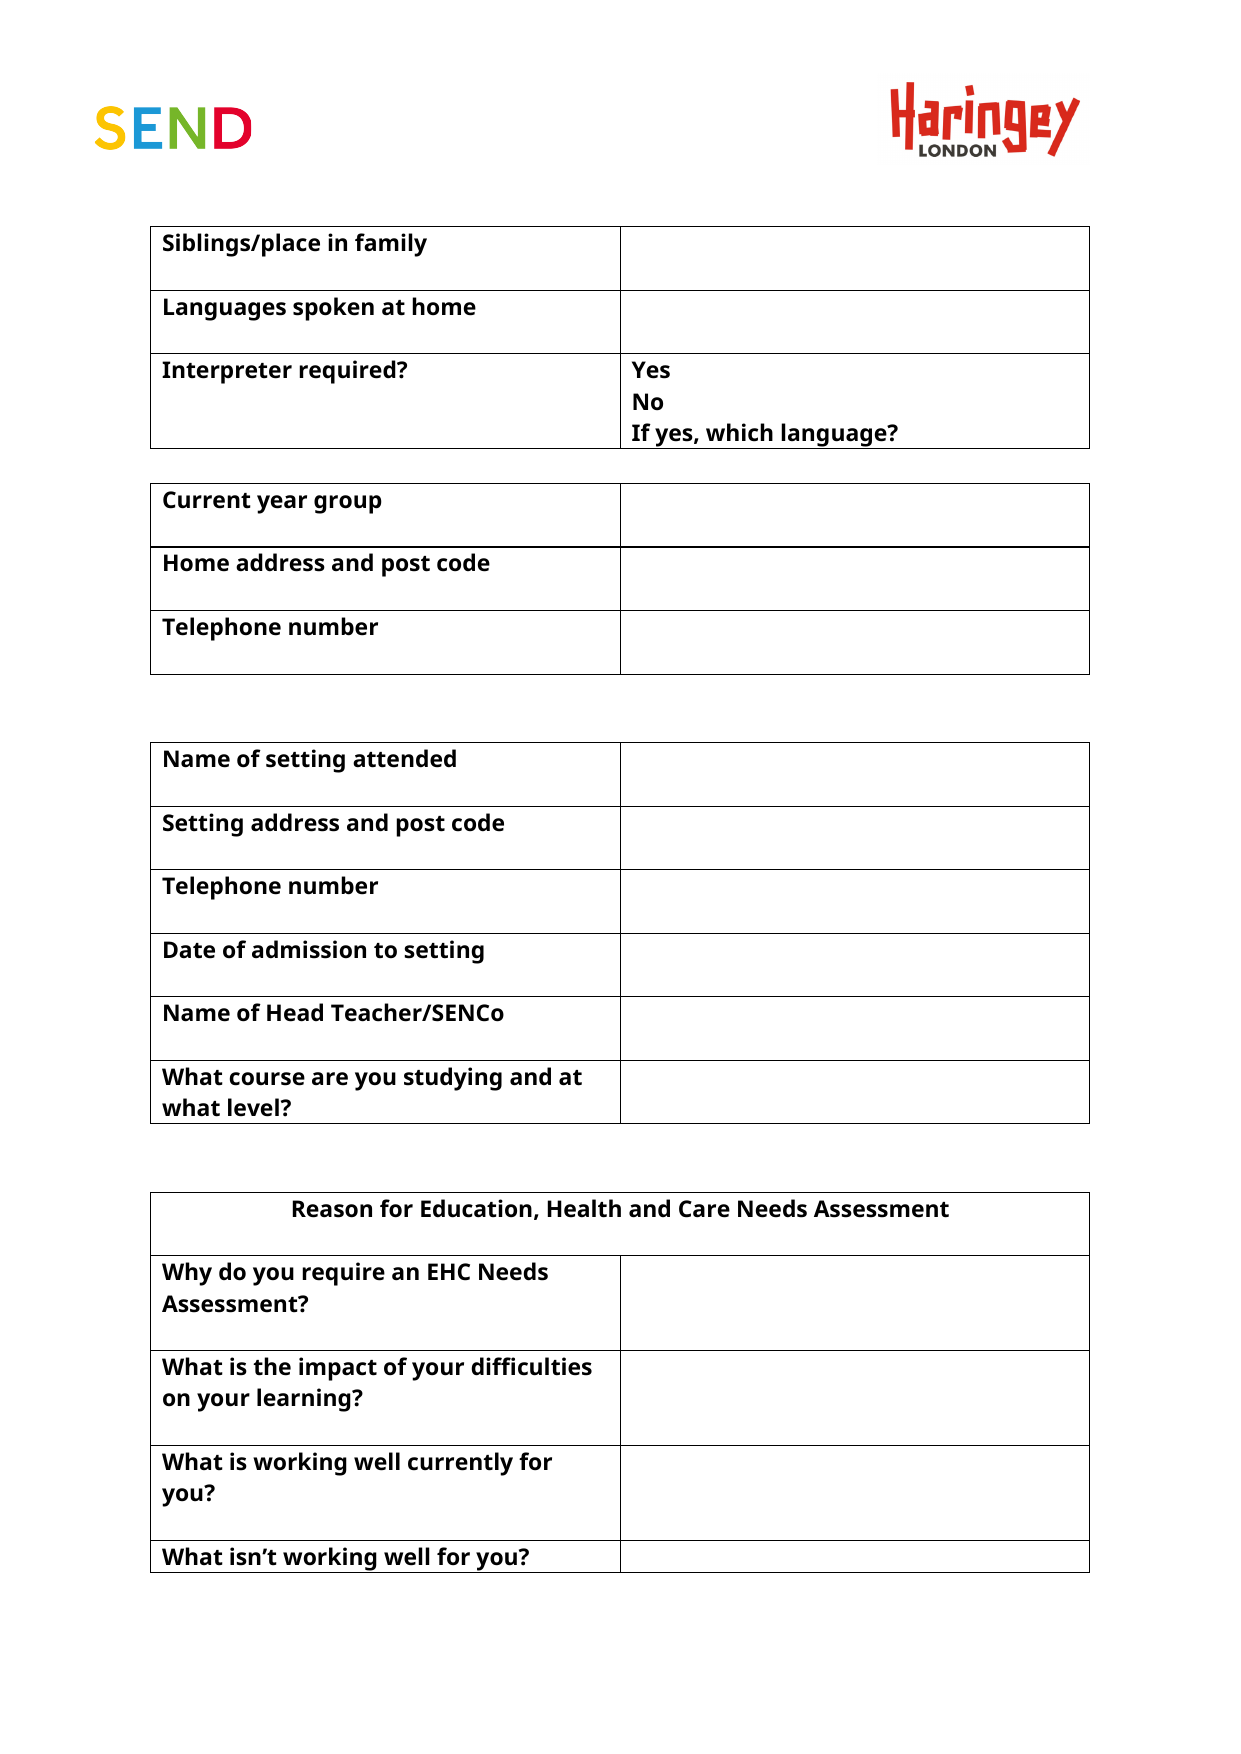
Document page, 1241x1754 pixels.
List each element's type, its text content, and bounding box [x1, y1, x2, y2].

table_cell [621, 1446, 1089, 1540]
table_cell Telephone number [151, 870, 620, 933]
table_cell [621, 997, 1089, 1060]
table_cell What is the impact of your difficulties on your learning? [151, 1351, 620, 1445]
table_cell Setting address and post code [151, 807, 620, 869]
table_cell [621, 611, 1089, 673]
table_header Siblings/place in family [151, 227, 620, 290]
table_cell Home address and post code [151, 548, 620, 610]
table_cell Telephone number [151, 611, 620, 673]
table_cell [621, 1061, 1089, 1123]
table_header [621, 227, 1089, 290]
table_cell What isn’t working well for you? [151, 1541, 620, 1572]
table_cell [621, 1351, 1089, 1445]
table_cell Name of Head Teacher/SENCo [151, 997, 620, 1060]
table_cell What course are you studying and at what level? [151, 1061, 620, 1123]
table_cell [621, 1256, 1089, 1350]
table_header [621, 743, 1089, 806]
table_cell [621, 548, 1089, 610]
table_cell What is working well currently for you? [151, 1446, 620, 1540]
table_header [621, 484, 1089, 546]
picture [94, 106, 252, 150]
table_cell Why do you require an EHC Needs Assessment? [151, 1256, 620, 1350]
table_header Reason for Education, Health and Care Needs Assessment [151, 1193, 1089, 1255]
table_cell [621, 291, 1089, 353]
table_cell Languages spoken at home [151, 291, 620, 353]
table_cell Yes No If yes, which language? [621, 354, 1089, 448]
picture [876, 73, 1091, 165]
table_cell [621, 807, 1089, 869]
table_header Current year group [151, 484, 620, 546]
table_cell [621, 934, 1089, 996]
table_header Name of setting attended [151, 743, 620, 806]
table_cell [621, 1541, 1089, 1572]
table_cell Interpreter required? [151, 354, 620, 448]
table_cell [621, 870, 1089, 933]
table_cell Date of admission to setting [151, 934, 620, 996]
